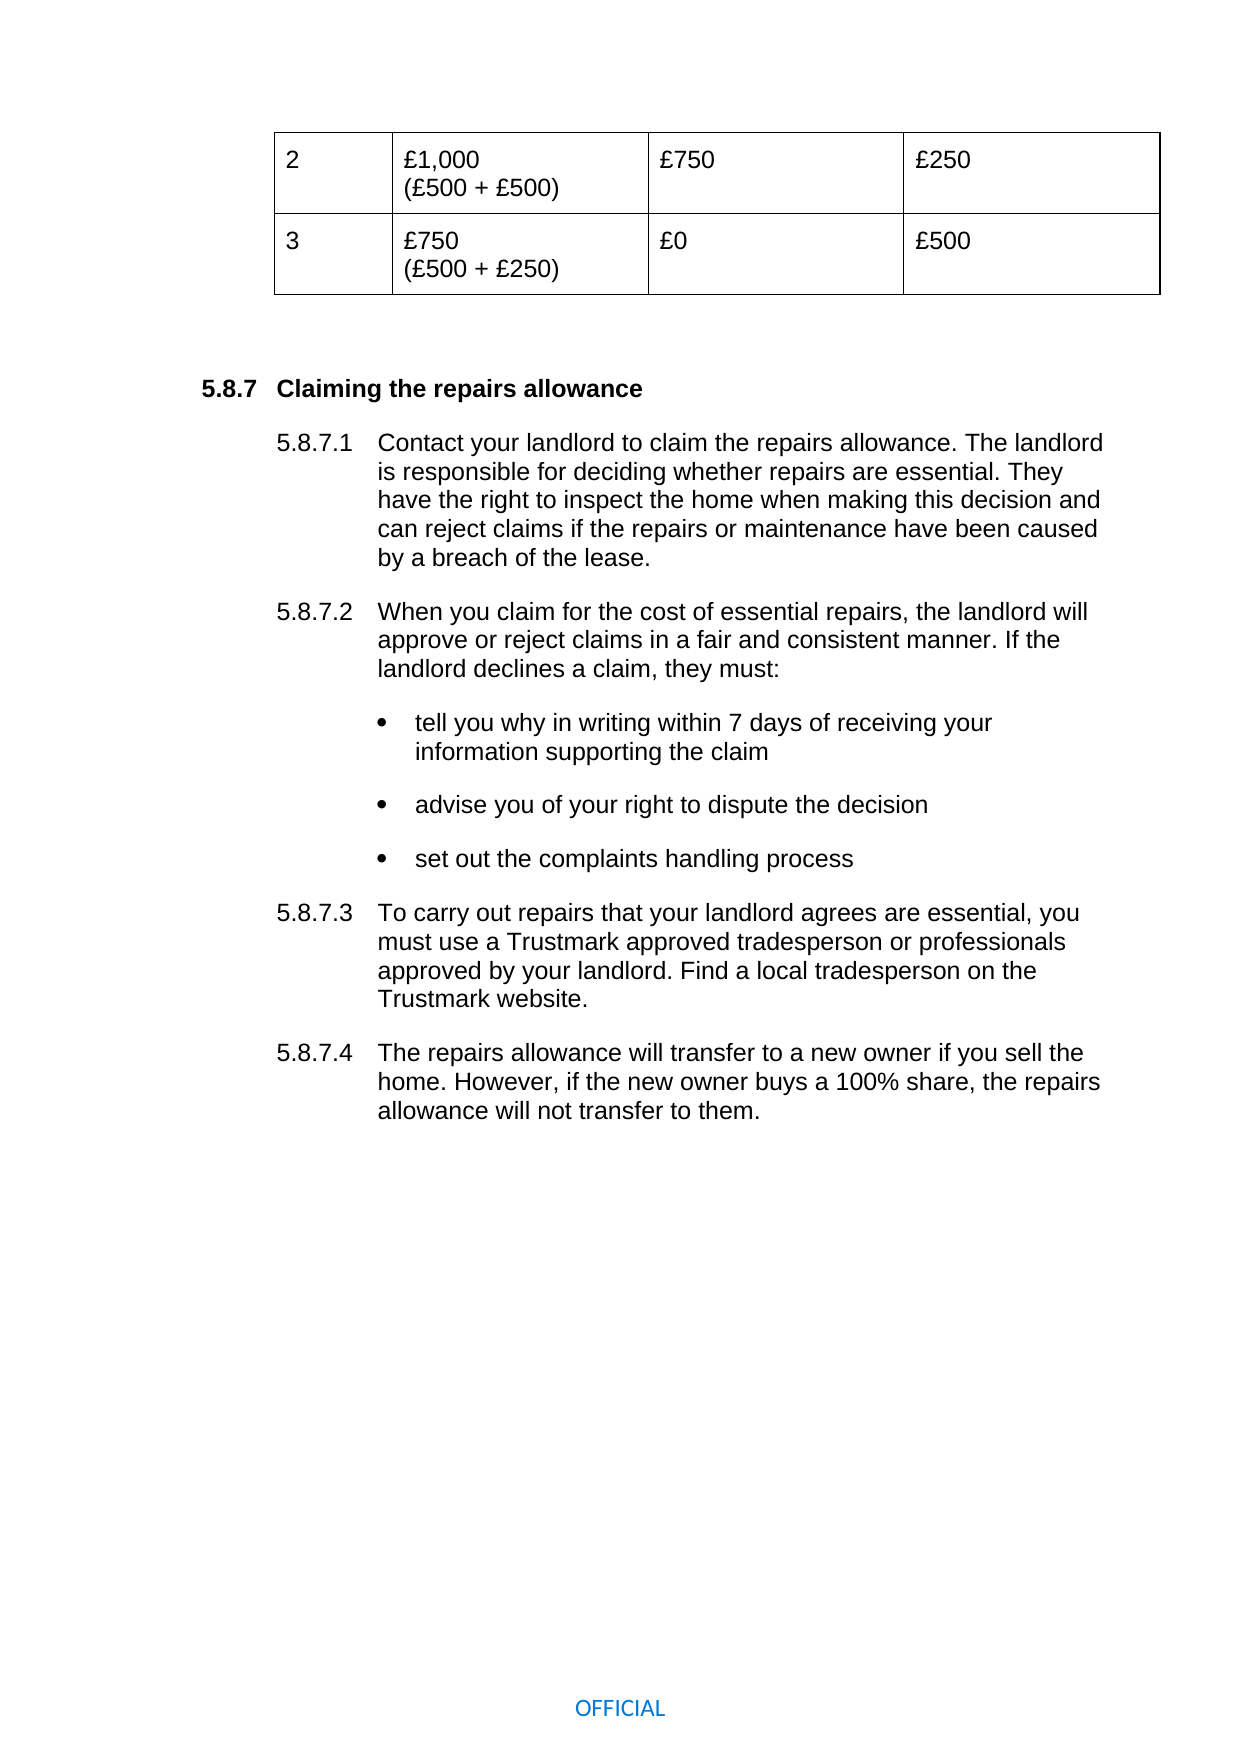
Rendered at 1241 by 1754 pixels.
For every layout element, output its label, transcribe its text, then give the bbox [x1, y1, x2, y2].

table_cell £1,000 (£500 + £500) [393, 133, 648, 213]
text 5.8.7.2 When you claim for the cost of essential repairs, the landlord will approve or reject claims in a fair and consistent manner. If the landlord declines a claim, they must: [276, 597, 1114, 683]
list tell you why in writing within 7 days of receiving your information supporting the claim [377, 708, 1114, 766]
table_cell £500 [904, 214, 1159, 294]
text 5.8.7.3 To carry out repairs that your landlord agrees are essential, you must use a Trustmark approved tradesperson or professionals approved by your landlord. Find a local tradesperson on the Trustmark website. [276, 898, 1114, 1013]
table_cell £250 [904, 133, 1159, 213]
table_cell £0 [649, 214, 903, 294]
table_cell 2 [275, 133, 392, 213]
table_cell £750 [649, 133, 903, 213]
text 5.8.7.4 The repairs allowance will transfer to a new owner if you sell the home. However, if the new owner buys a 100% share, the repairs allowance will not transfer to them. [276, 1038, 1114, 1124]
list set out the complaints handling process [377, 844, 1114, 873]
list advise you of your right to dispute the decision [377, 791, 1114, 819]
table_cell £750 (£500 + £250) [393, 214, 648, 294]
text 5.8.7.1 Contact your landlord to claim the repairs allowance. The landlord is responsible for deciding whether repairs are essential. They have the right to inspect the home when making this decision and can reject claims if the repairs or maintenance have been caused by a breach of the lease. [276, 428, 1114, 572]
subtitle 5.8.7 Claiming the repairs allowance [126, 374, 1114, 403]
table_cell 3 [275, 214, 392, 294]
